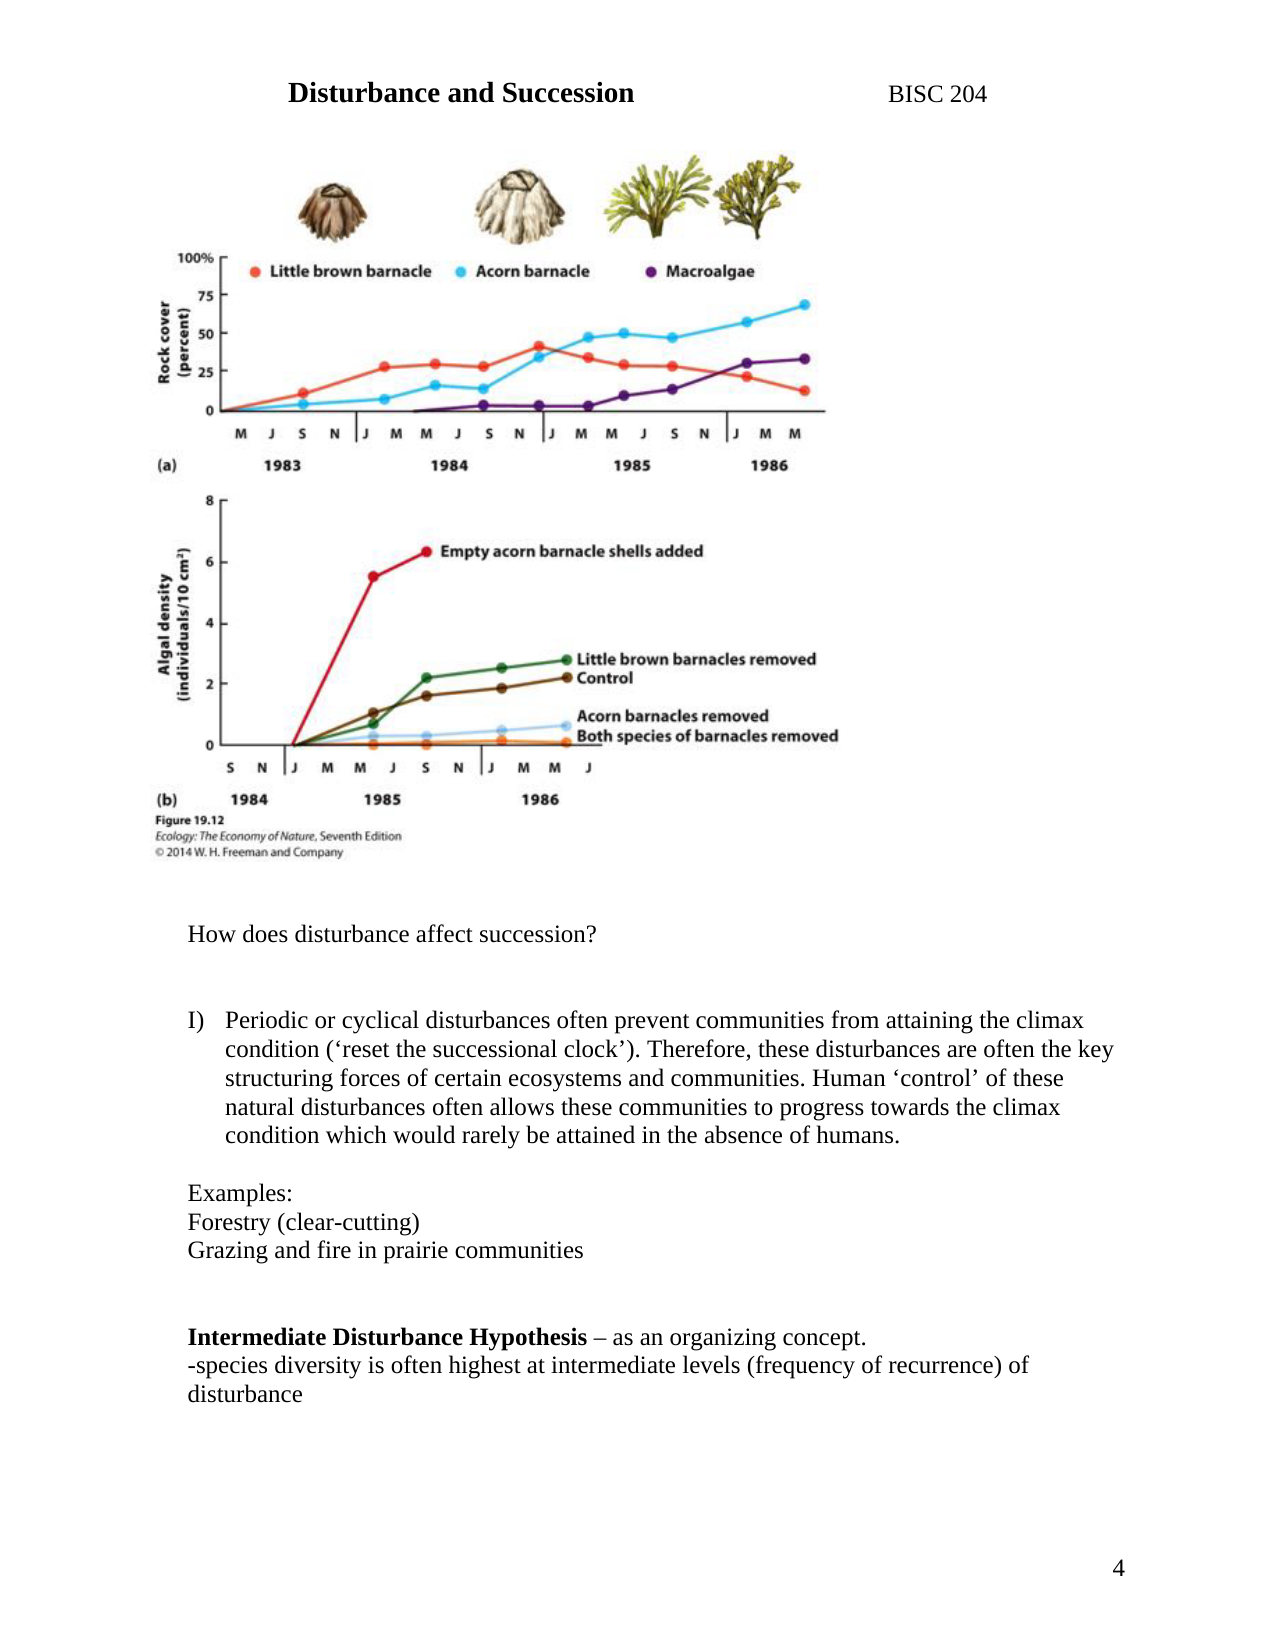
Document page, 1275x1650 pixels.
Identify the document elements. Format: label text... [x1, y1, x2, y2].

picture [150, 150, 846, 862]
text Forestry (clear-cutting) [187, 1207, 1125, 1235]
text -species diversity is often highest at intermediate levels (frequency of recurrence) of disturbance [187, 1350, 1125, 1408]
text Grazing and fire in prairie communities [187, 1235, 1125, 1264]
text How does disturbance affect succession? [187, 919, 1125, 948]
text Examples: [187, 1178, 1125, 1207]
text Intermediate Disturbance Hypothesis – as an organizing concept. [187, 1322, 1125, 1350]
list Periodic or cyclical disturbances often prevent communities from attaining the climax condition (‘reset the successional clock’). Therefore, these disturbances are often the key structuring forces of certain ecosystems and communities. Human ‘control’ of these natural disturbances often allows these communities to progress towards the climax condition which would rarely be attained in the absence of humans. [187, 1005, 1125, 1149]
